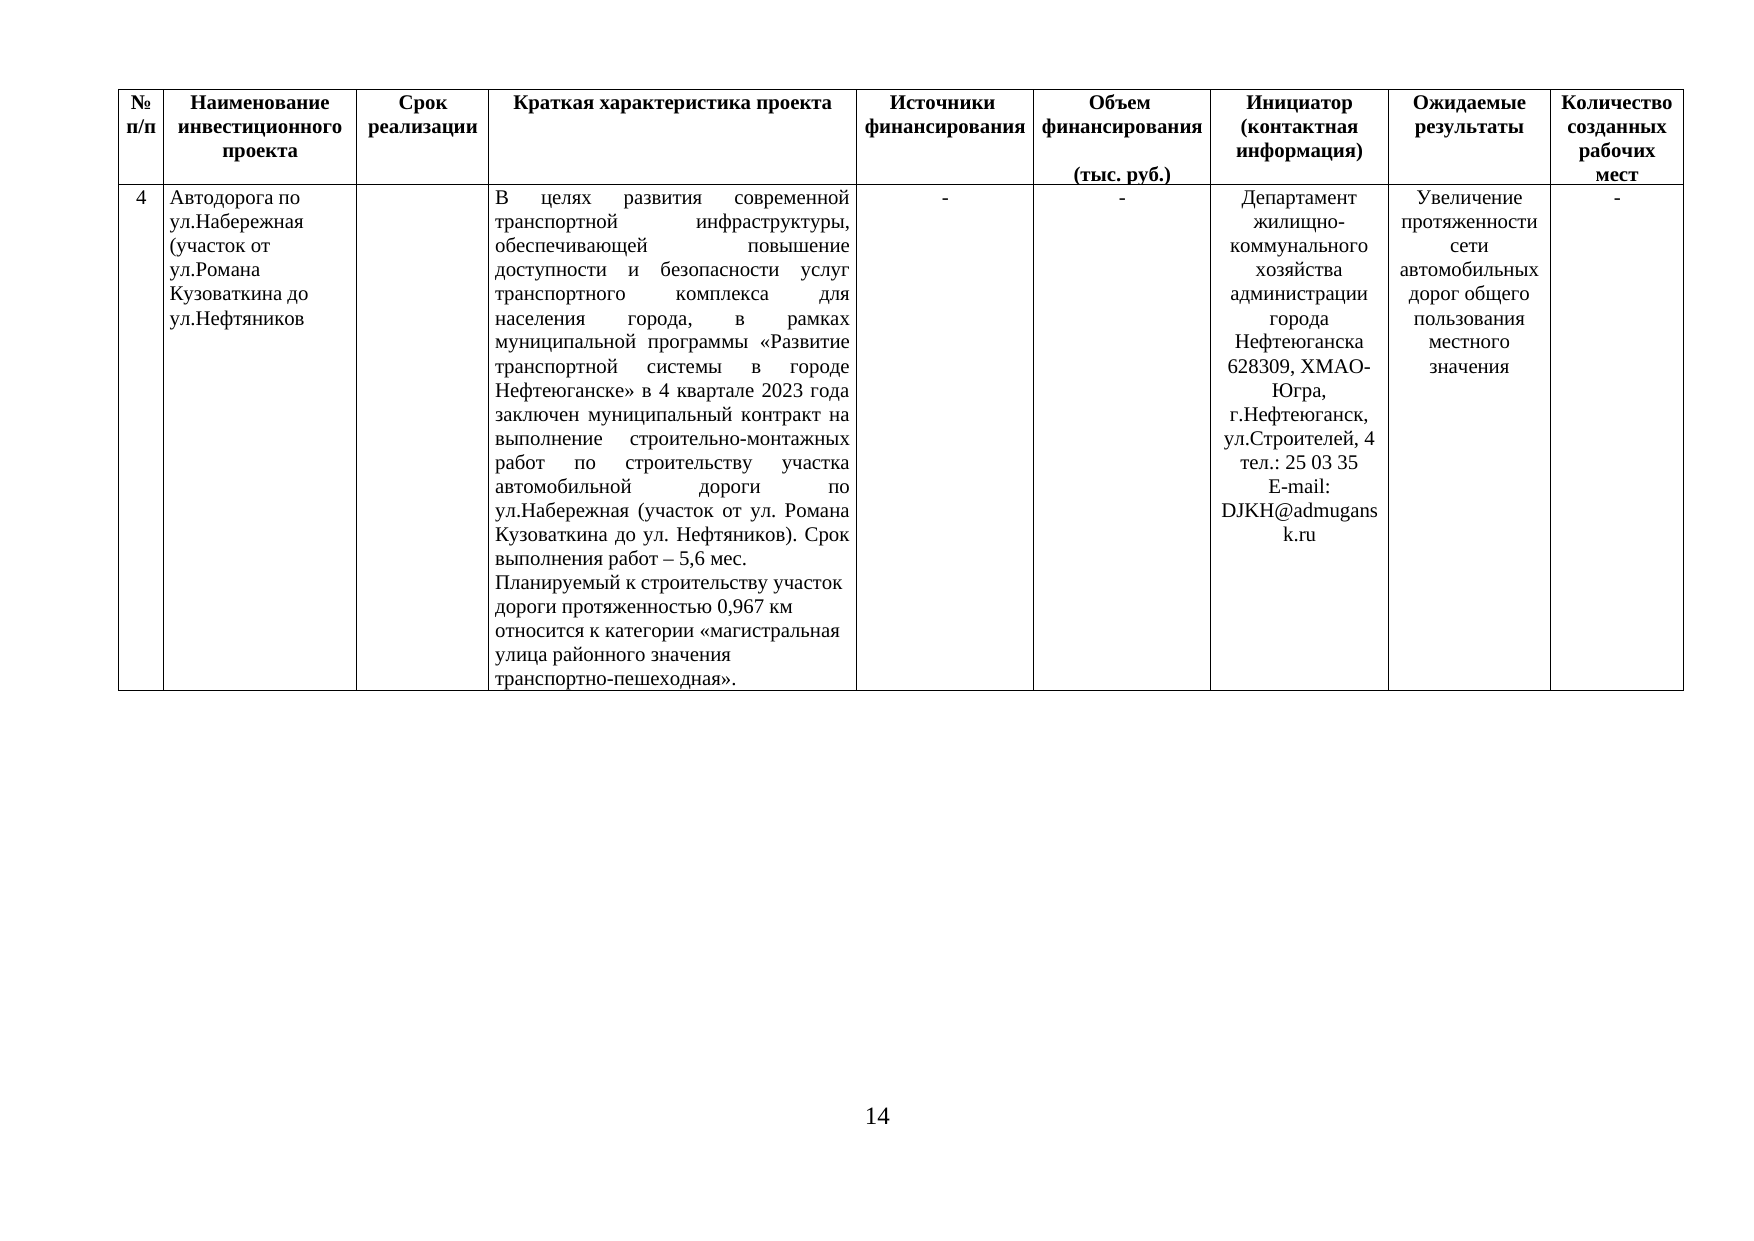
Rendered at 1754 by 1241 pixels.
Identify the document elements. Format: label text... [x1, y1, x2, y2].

table_cell - [1551, 185, 1683, 690]
table_header Наименование инвестиционного проекта [164, 90, 356, 184]
table_header Срок реализации [357, 90, 488, 184]
table_header Краткая характеристика проекта [489, 90, 856, 184]
table_cell 4 [119, 185, 163, 690]
table_cell Увеличение протяженности сети автомобильных дорог общего пользования местного значения [1389, 185, 1550, 690]
table_header № п/п [119, 90, 163, 184]
table_cell Департамент жилищно- коммунального хозяйства администрации города Нефтеюганска 628309, ХМАО-Югра, г.Нефтеюганск, ул.Строителей, 4 тел.: 25 03 35 E-mail: DJKH@admugansk.ru [1211, 185, 1388, 690]
table_header Источники финансирования [857, 90, 1033, 184]
table_cell [357, 185, 488, 690]
table_cell В целях развития современной транспортной инфраструктуры, обеспечивающей повышение доступности и безопасности услуг транспортного комплекса для населения города, в рамках муниципальной программы «Развитие транспортной системы в городе Нефтеюганске» в 4 квартале 2023 года заключен муниципальный контракт на выполнение строительно-монтажных работ по строительству участка автомобильной дороги по ул.Набережная (участок от ул. Романа Кузоваткина до ул. Нефтяников). Срок выполнения работ – 5,6 мес. Планируемый к строительству участок дороги протяженностью 0,967 км относится к категории «магистральная улица районного значения транспортно-пешеходная». [489, 185, 856, 690]
table_cell Автодорога по ул.Набережная (участок от ул.Романа Кузоваткина до ул.Нефтяников [164, 185, 356, 690]
table_header Количество созданных рабочих мест [1551, 90, 1683, 184]
table_cell - [857, 185, 1033, 690]
table_header Объем финансирования (тыс. руб.) [1034, 90, 1210, 184]
table_cell - [1034, 185, 1210, 690]
table_header Ожидаемые результаты [1389, 90, 1550, 184]
table_header Инициатор (контактная информация) [1211, 90, 1388, 184]
